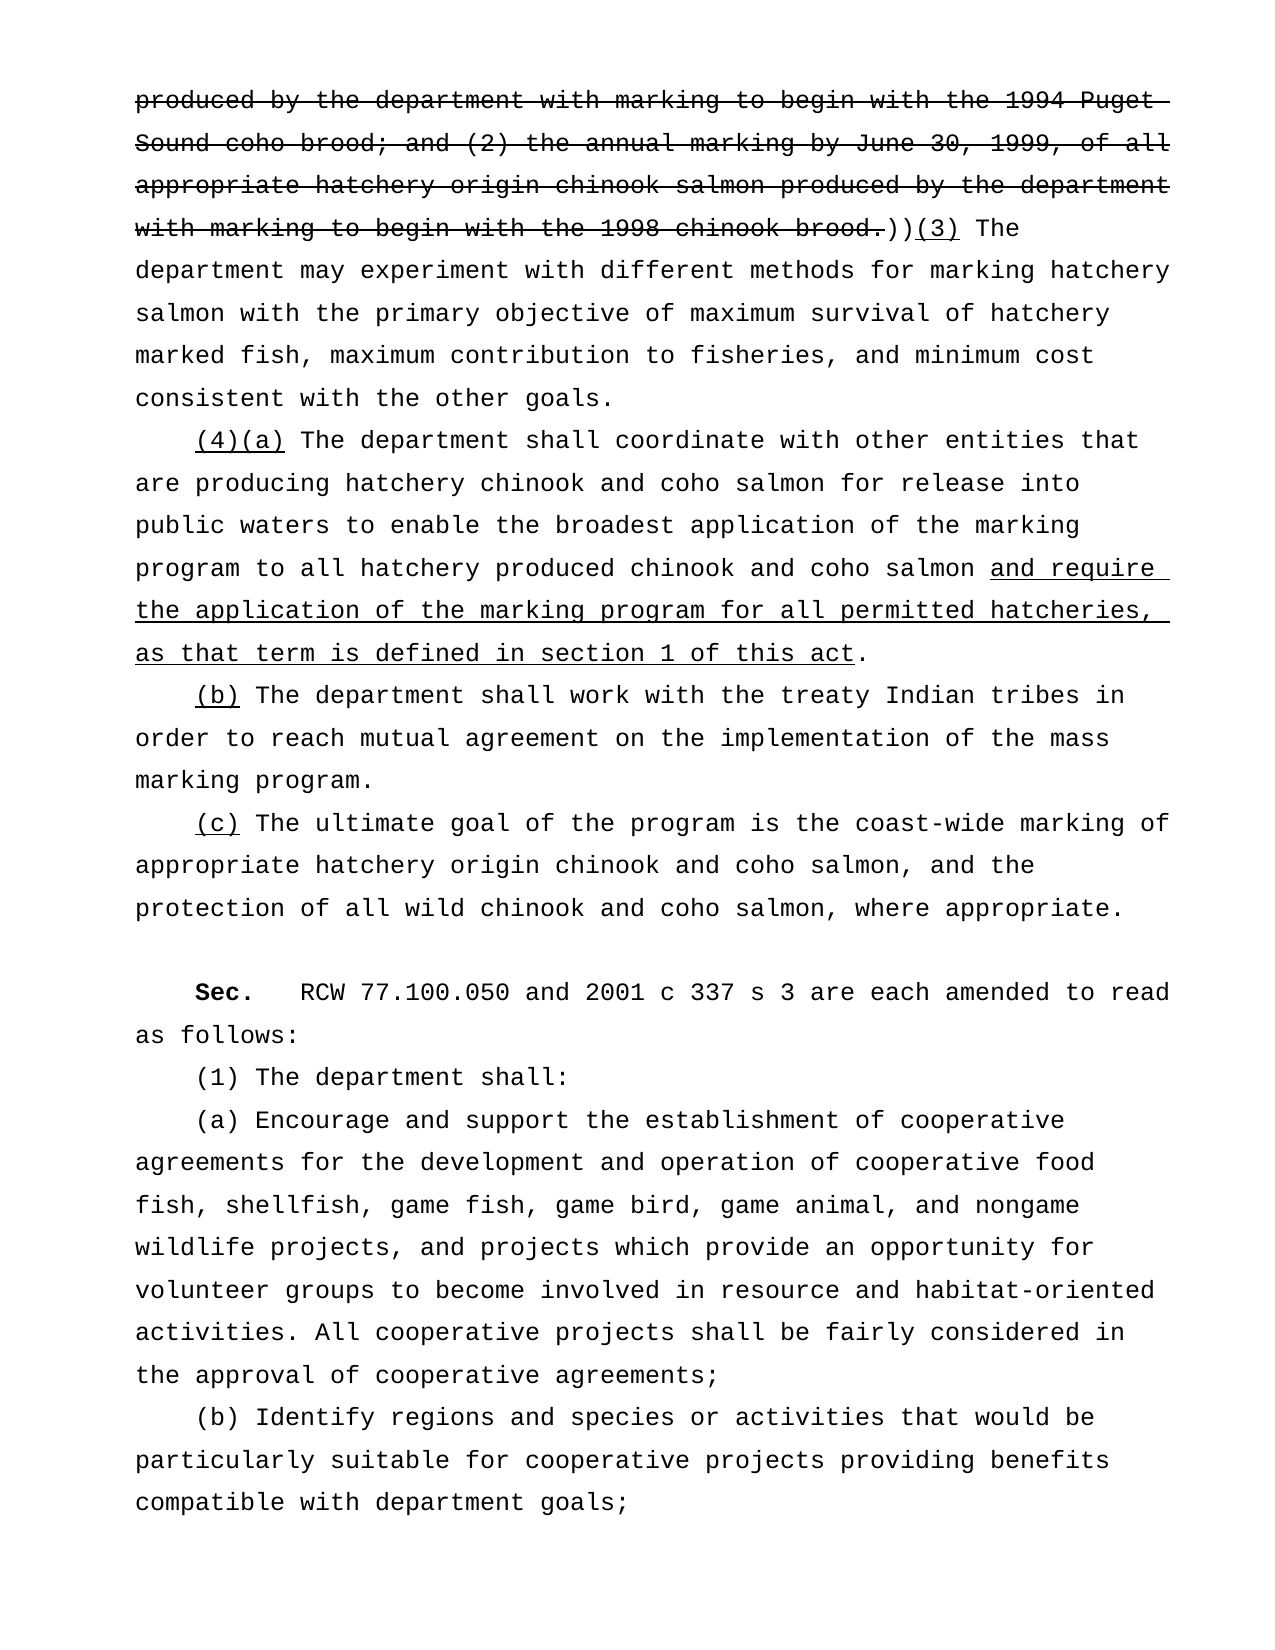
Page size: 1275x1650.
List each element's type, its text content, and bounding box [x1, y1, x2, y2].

text (1) The department shall: [135, 1052, 1170, 1094]
text (a) Encourage and support the establishment of cooperative agreements for the development and operation of cooperative food fish, shellfish, game fish, game bird, game animal, and nongame wildlife projects, and projects which provide an opportunity for volunteer groups to become involved in resource and habitat-oriented activities. All cooperative projects shall be fairly considered in the approval of cooperative agreements; [135, 1094, 1170, 1392]
text Sec. RCW 77.100.050 and 2001 c 337 s 3 are each amended to read as follows: [135, 967, 1170, 1052]
text (b) The department shall work with the treaty Indian tribes in order to reach mutual agreement on the implementation of the mass marking program. [135, 670, 1170, 797]
text (b) Identify regions and species or activities that would be particularly suitable for cooperative projects providing benefits compatible with department goals; [135, 1392, 1170, 1519]
text (c) The ultimate goal of the program is the coast-wide marking of appropriate hatchery origin chinook and coho salmon, and the protection of all wild chinook and coho salmon, where appropriate. [135, 797, 1170, 925]
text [135, 103, 1170, 144]
text (4)(a) The department shall coordinate with other entities that are producing hatchery chinook and coho salmon for release into public waters to enable the broadest application of the marking program to all hatchery produced chinook and coho salmon and require the application of the marking program for all permitted hatcheries, as that term is defined in section 1 of this act. [135, 415, 1170, 621]
text (4)(a) The department shall coordinate with other entities that are producing hatchery chinook and coho salmon for release into public waters to enable the broadest application of the marking program to all hatchery produced chinook and coho salmon and require the application of the marking program for all permitted hatcheries, as that term is defined in section 1 of this act. [135, 623, 1170, 670]
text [135, 75, 1170, 101]
